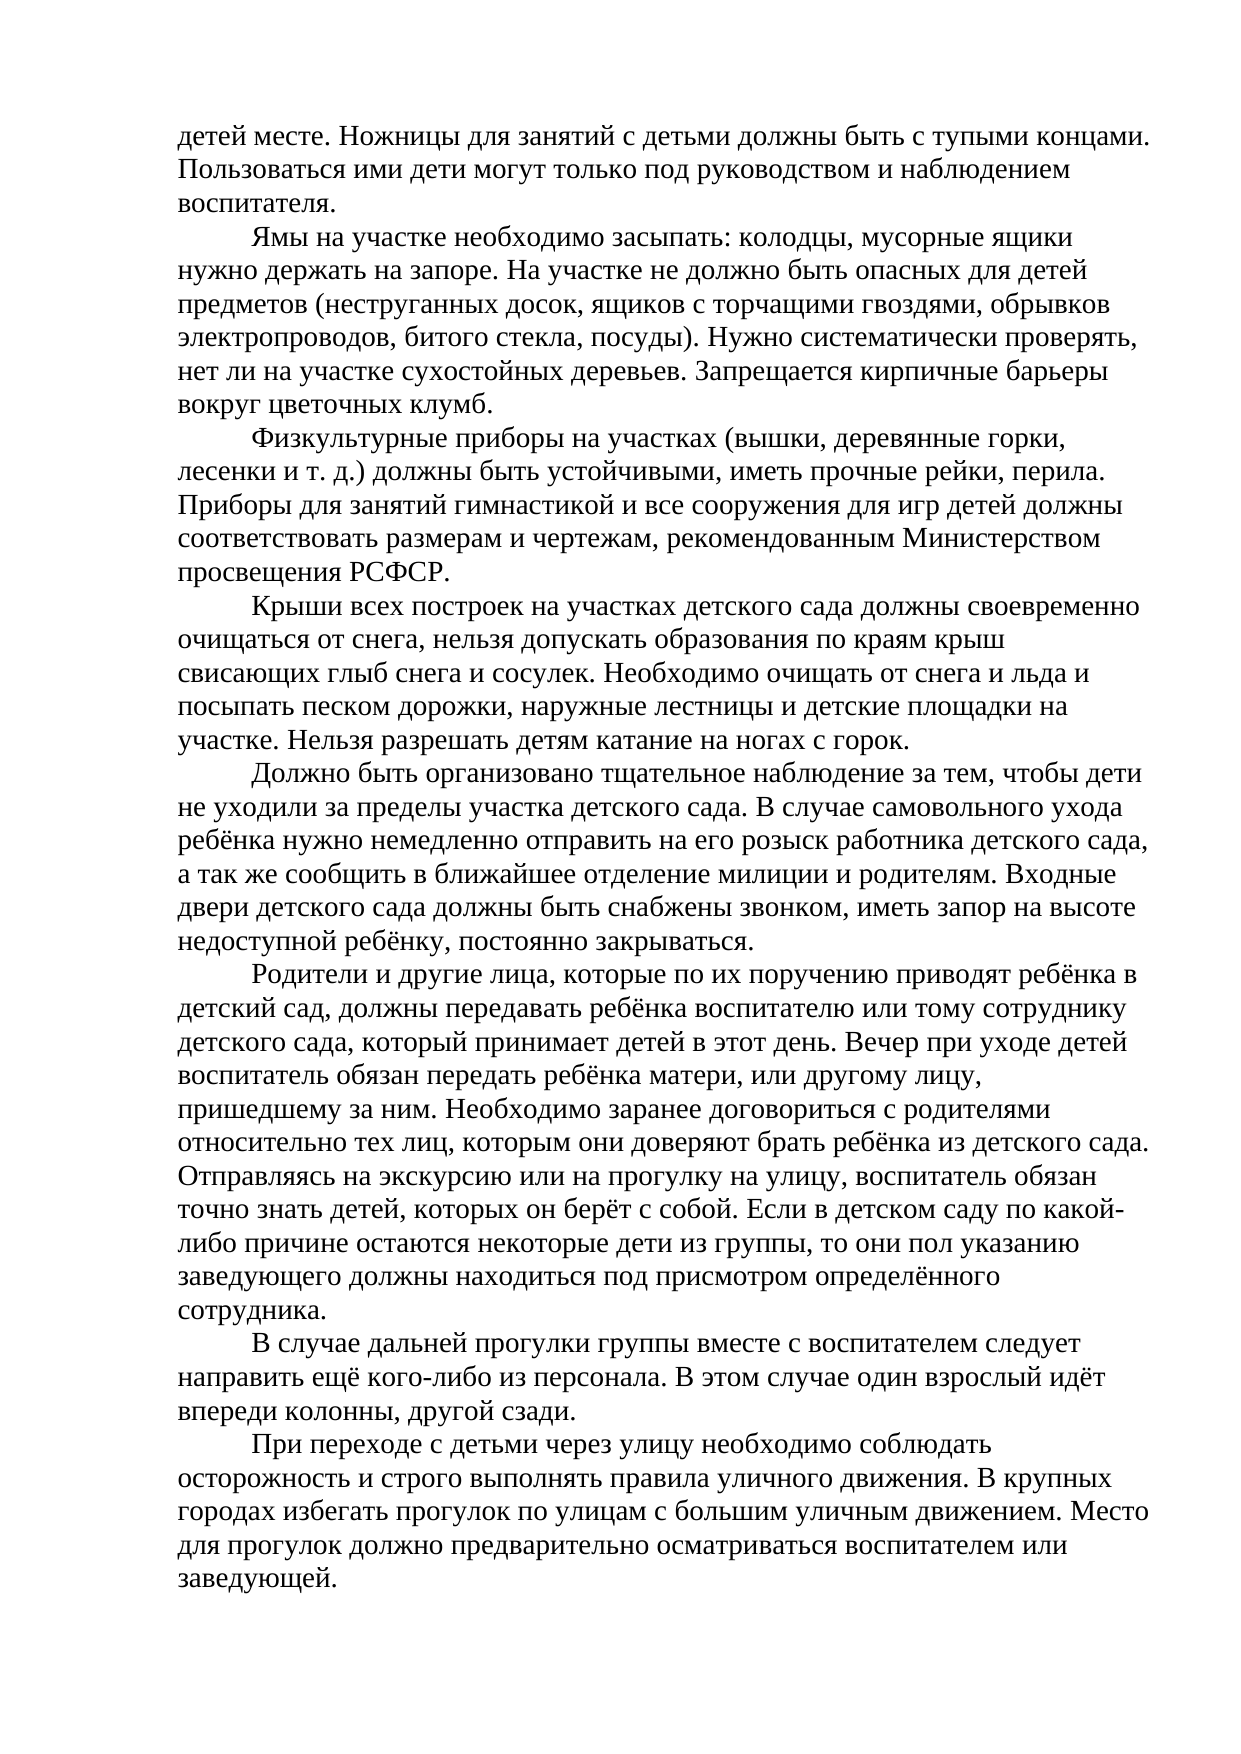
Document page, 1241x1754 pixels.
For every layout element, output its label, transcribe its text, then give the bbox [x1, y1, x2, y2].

text Должно быть организовано тщательное наблюдение за тем, чтобы дети не уходили за пределы участка детского сада. В случае самовольного ухода ребёнка нужно немедленно отправить на его розыск работника детского сада, а так же сообщить в ближайшее отделение милиции и родителям. Входные двери детского сада должны быть снабжены звонком, иметь запор на высоте недоступной ребёнку, постоянно закрываться. [177, 755, 1152, 957]
text Крыши всех построек на участках детского сада должны своевременно очищаться от снега, нельзя допускать образования по краям крыш свисающих глыб снега и сосулек. Необходимо очищать от снега и льда и посыпать песком дорожки, наружные лестницы и детские площадки на участке. Нельзя разрешать детям катание на ногах с горок. [177, 588, 1152, 755]
text Родители и другие лица, которые по их поручению приводят ребёнка в детский сад, должны передавать ребёнка воспитателю или тому сотруднику детского сада, который принимает детей в этот день. Вечер при уходе детей воспитатель обязан передать ребёнка матери, или другому лицу, пришедшему за ним. Необходимо заранее договориться с родителями относительно тех лиц, которым они доверяют брать ребёнка из детского сада. [177, 957, 1152, 1158]
text Отправляясь на экскурсию или на прогулку на улицу, воспитатель обязан точно знать детей, которых он берёт с собой. Если в детском саду по какой-либо причине остаются некоторые дети из группы, то они пол указанию заведующего должны находиться под присмотром определённого сотрудника. [177, 1158, 1152, 1326]
text При переходе с детьми через улицу необходимо соблюдать осторожность и строго выполнять правила уличного движения. В крупных городах избегать прогулок по улицам с большим уличным движением. Место для прогулок должно предварительно осматриваться воспитателем или заведующей. [177, 1426, 1152, 1594]
text Физкультурные приборы на участках (вышки, деревянные горки, лесенки и т. д.) должны быть устойчивыми, иметь прочные рейки, перила. Приборы для занятий гимнастикой и все сооружения для игр детей должны соответствовать размерам и чертежам, рекомендованным Министерством просвещения РСФСР. [177, 420, 1152, 588]
text Ямы на участке необходимо засыпать: колодцы, мусорные ящики нужно держать на запоре. На участке не должно быть опасных для детей предметов (неструганных досок, ящиков с торчащими гвоздями, обрывков электропроводов, битого стекла, посуды). Нужно систематически проверять, нет ли на участке сухостойных деревьев. Запрещается кирпичные барьеры вокруг цветочных клумб. [177, 219, 1152, 420]
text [177, 118, 1152, 219]
text В случае дальней прогулки группы вместе с воспитателем следует направить ещё кого-либо из персонала. В этом случае один взрослый идёт впереди колонны, другой сзади. [177, 1326, 1152, 1426]
